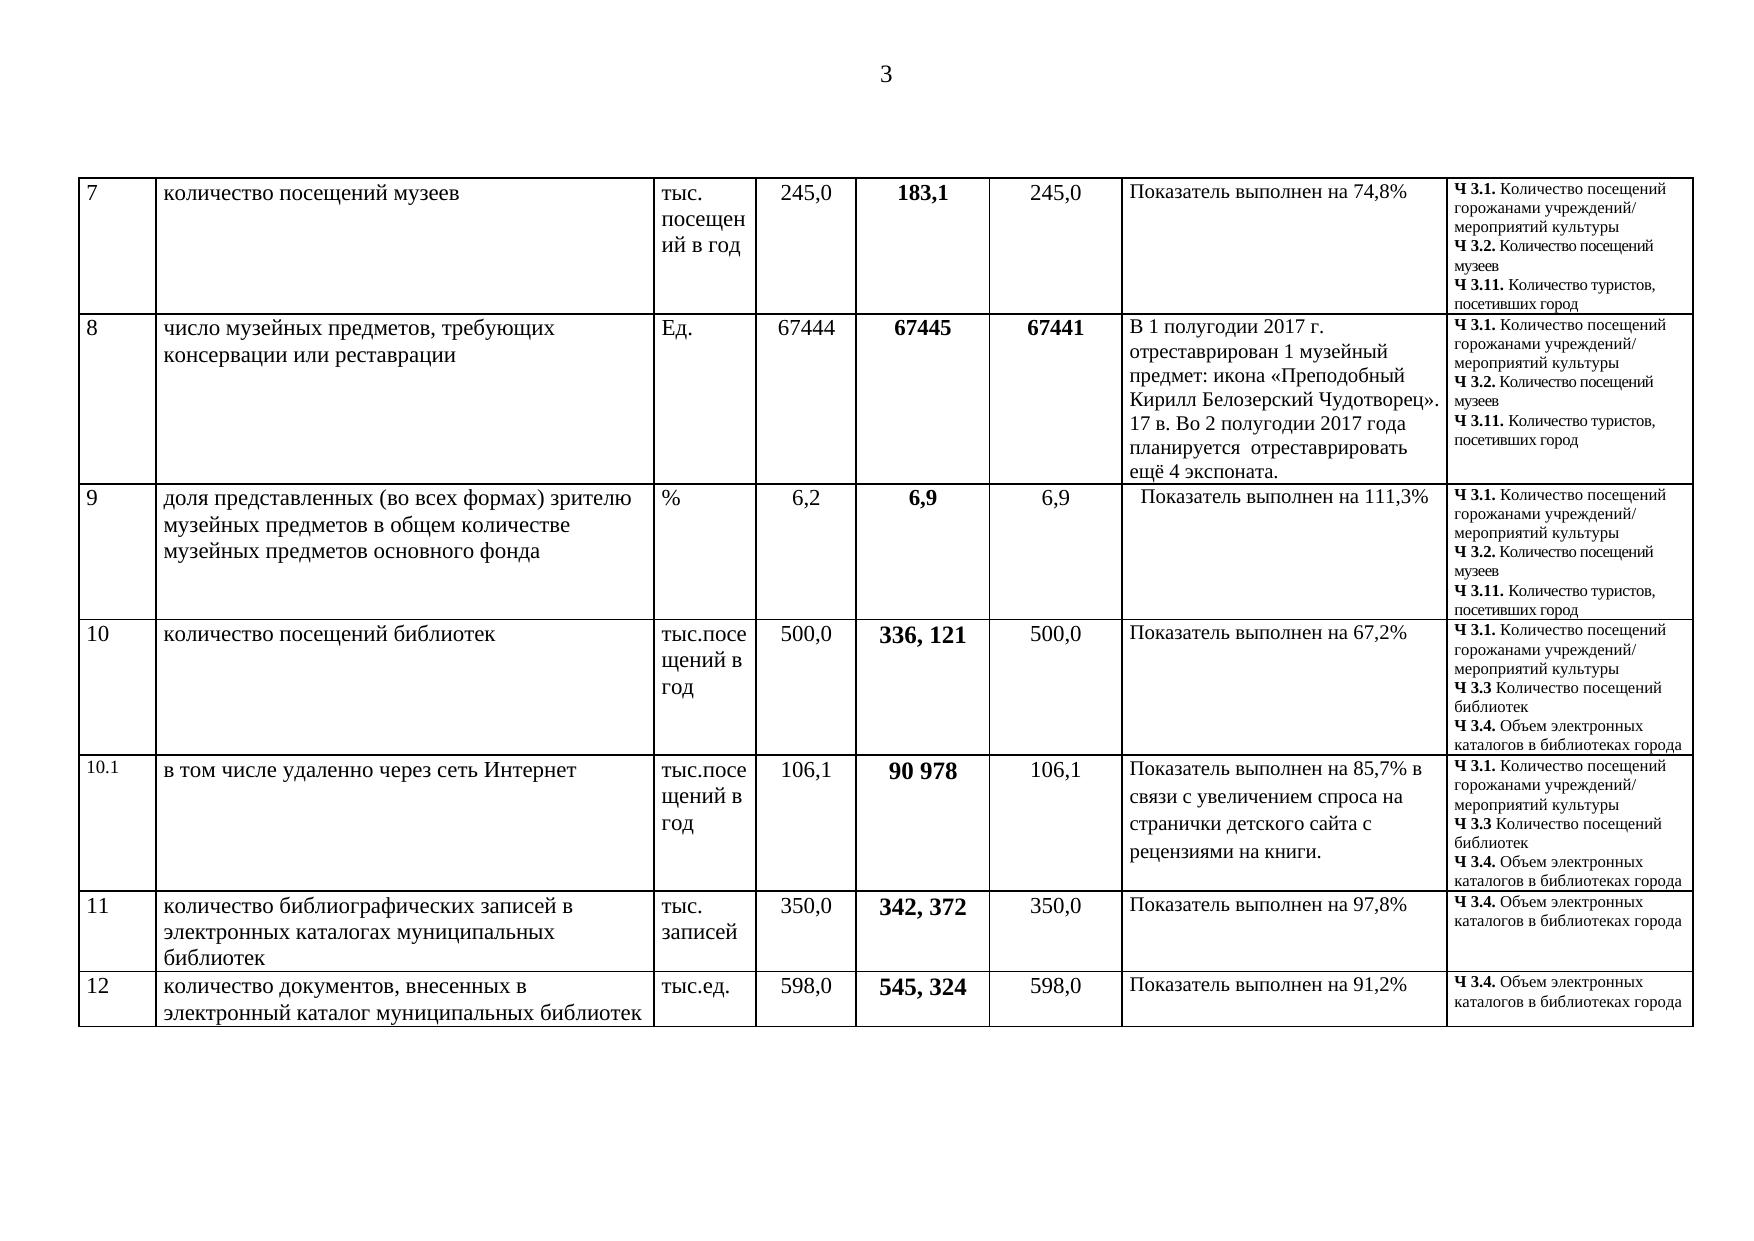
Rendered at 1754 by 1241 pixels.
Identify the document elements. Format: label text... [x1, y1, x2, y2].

table_cell 545, 324 [857, 972, 989, 1026]
table_cell количество библиографических записей в электронных каталогах муниципальных библиотек [157, 892, 653, 971]
table_cell 183,1 [857, 179, 989, 313]
table_cell Показатель выполнен на 111,3% [1123, 485, 1446, 619]
table_cell 67445 [857, 315, 989, 483]
table_cell 10 [80, 620, 155, 754]
table_cell доля представленных (во всех формах) зрителю музейных предметов в общем количестве музейных предметов основного фонда [157, 485, 653, 619]
table_cell 90 978 [857, 756, 989, 890]
table_cell 10.1 [80, 756, 155, 890]
table_cell тыс.ед. [655, 972, 755, 1026]
table_cell 350,0 [757, 892, 855, 971]
table_cell 12 [80, 972, 155, 1026]
table_cell 245,0 [990, 179, 1121, 313]
table_cell Ч 3.1. Количество посещений горожанами учреждений/ мероприятий культуры Ч 3.2. Количество посещений музеев Ч 3.11. Количество туристов, посетивших город [1448, 485, 1692, 619]
table_cell Ед. [655, 315, 755, 483]
table_cell количество посещений музеев [157, 179, 653, 313]
table_cell 6,9 [857, 485, 989, 619]
table_cell Ч 3.4. Объем электронных каталогов в библиотеках города [1448, 972, 1692, 1026]
table_cell В 1 полугодии 2017 г. отреставрирован 1 музейный предмет: икона «Преподобный Кирилл Белозерский Чудотворец». 17 в. Во 2 полугодии 2017 года планируется отреставрировать ещё 4 экспоната. [1123, 315, 1446, 483]
table_cell 598,0 [757, 972, 855, 1026]
table_cell % [655, 485, 755, 619]
table_cell тыс.посещений в год [655, 756, 755, 890]
table_cell 7 [80, 179, 155, 313]
table_cell 106,1 [990, 756, 1121, 890]
table_cell 342, 372 [857, 892, 989, 971]
table_cell число музейных предметов, требующих консервации или реставрации [157, 315, 653, 483]
table_cell 67444 [757, 315, 855, 483]
table_cell 500,0 [990, 620, 1121, 754]
table_cell 598,0 [990, 972, 1121, 1026]
table_cell Показатель выполнен на 67,2% [1123, 620, 1446, 754]
table_cell тыс. посещений в год [655, 179, 755, 313]
table_cell 9 [80, 485, 155, 619]
table_cell количество посещений библиотек [157, 620, 653, 754]
table_cell 8 [80, 315, 155, 483]
table_cell Ч 3.1. Количество посещений горожанами учреждений/ мероприятий культуры Ч 3.2. Количество посещений музеев Ч 3.11. Количество туристов, посетивших город [1448, 315, 1692, 483]
table_cell 106,1 [757, 756, 855, 890]
table_cell 500,0 [757, 620, 855, 754]
table_cell Показатель выполнен на 91,2% [1123, 972, 1446, 1026]
table_cell тыс.посещений в год [655, 620, 755, 754]
table_cell Показатель выполнен на 97,8% [1123, 892, 1446, 971]
table_cell Показатель выполнен на 74,8% [1123, 179, 1446, 313]
table_cell 6,2 [757, 485, 855, 619]
table_cell Ч 3.1. Количество посещений горожанами учреждений/ мероприятий культуры Ч 3.2. Количество посещений музеев Ч 3.11. Количество туристов, посетивших город [1448, 179, 1692, 313]
table_cell 6,9 [990, 485, 1121, 619]
table_cell Показатель выполнен на 85,7% в связи с увеличением спроса на странички детского сайта с рецензиями на книги. [1123, 756, 1446, 890]
table_cell 11 [80, 892, 155, 971]
table_cell 245,0 [757, 179, 855, 313]
table_cell в том числе удаленно через сеть Интернет [157, 756, 653, 890]
table_cell тыс. записей [655, 892, 755, 971]
table_cell 67441 [990, 315, 1121, 483]
table_cell 336, 121 [857, 620, 989, 754]
table_cell 350,0 [990, 892, 1121, 971]
table_cell количество документов, внесенных в электронный каталог муниципальных библиотек [157, 972, 653, 1026]
table_cell Ч 3.4. Объем электронных каталогов в библиотеках города [1448, 892, 1692, 971]
